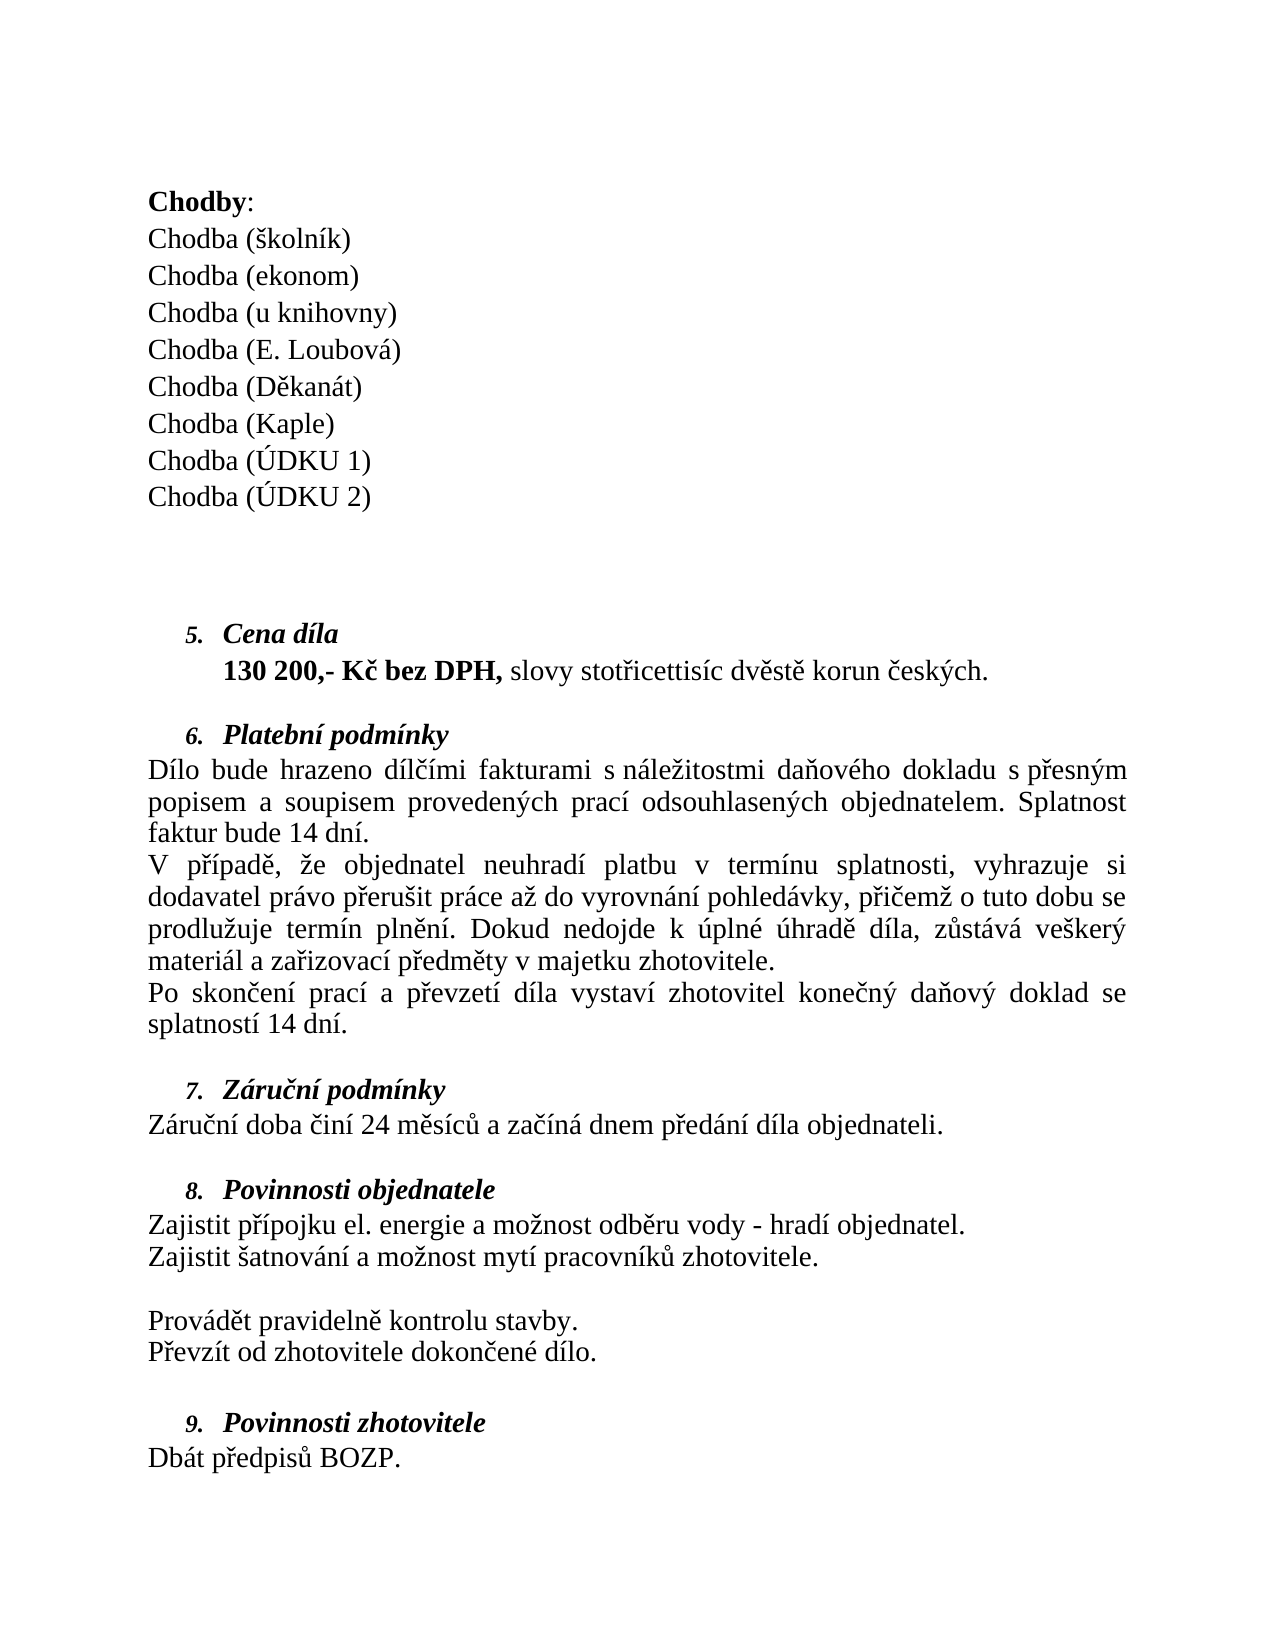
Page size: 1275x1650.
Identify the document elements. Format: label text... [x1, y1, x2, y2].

text Převzít od zhotovitele dokončené dílo. [148, 1336, 1127, 1368]
text Zajistit šatnování a možnost mytí pracovníků zhotovitele. [148, 1241, 1127, 1273]
text Provádět pravidelně kontrolu stavby. [148, 1304, 1127, 1336]
list Platební podmínky [185, 717, 1127, 750]
text Zajistit přípojku el. energie a možnost odběru vody - hradí objednatel. [148, 1209, 1127, 1241]
text Po skončení prací a převzetí díla vystaví zhotovitel konečný daňový doklad se splatností 14 dní. [148, 977, 1127, 1040]
text Chodba (Děkanát) [148, 369, 1127, 402]
list Záruční podmínky [185, 1072, 1127, 1106]
text Záruční doba činí 24 měsíců a začíná dnem předání díla objednateli. [148, 1109, 1127, 1141]
text Chodba (ÚDKU 2) [148, 479, 1127, 513]
text V případě, že objednatel neuhradí platbu v termínu splatnosti, vyhrazuje si dodavatel právo přerušit práce až do vyrovnání pohledávky, přičemž o tuto dobu se prodlužuje termín plnění. Dokud nedojde k úplné úhradě díla, zůstává veškerý materiál a zařizovací předměty v majetku zhotovitele. [148, 849, 1127, 977]
text Chodby: [148, 184, 1127, 218]
list Cena díla [185, 617, 1127, 650]
text Dílo bude hrazeno dílčími fakturami s náležitostmi daňového dokladu s přesným popisem a soupisem provedených prací odsouhlasených objednatelem. Splatnost faktur bude 14 dní. [148, 754, 1127, 849]
text Dbát předpisů BOZP. [148, 1442, 1127, 1474]
text Chodba (ekonom) [148, 258, 1127, 292]
text Chodba (Kaple) [148, 406, 1127, 439]
list Povinnosti zhotovitele [185, 1405, 1127, 1438]
text Chodba (u knihovny) [148, 295, 1127, 329]
text Chodba (E. Loubová) [148, 332, 1127, 366]
text Chodba (školník) [148, 221, 1127, 255]
text Chodba (ÚDKU 1) [148, 443, 1127, 476]
list Povinnosti objednatele [185, 1172, 1127, 1206]
list 130 200,- Kč bez DPH, slovy stotřicettisíc dvěstě korun českých. [223, 653, 1127, 687]
